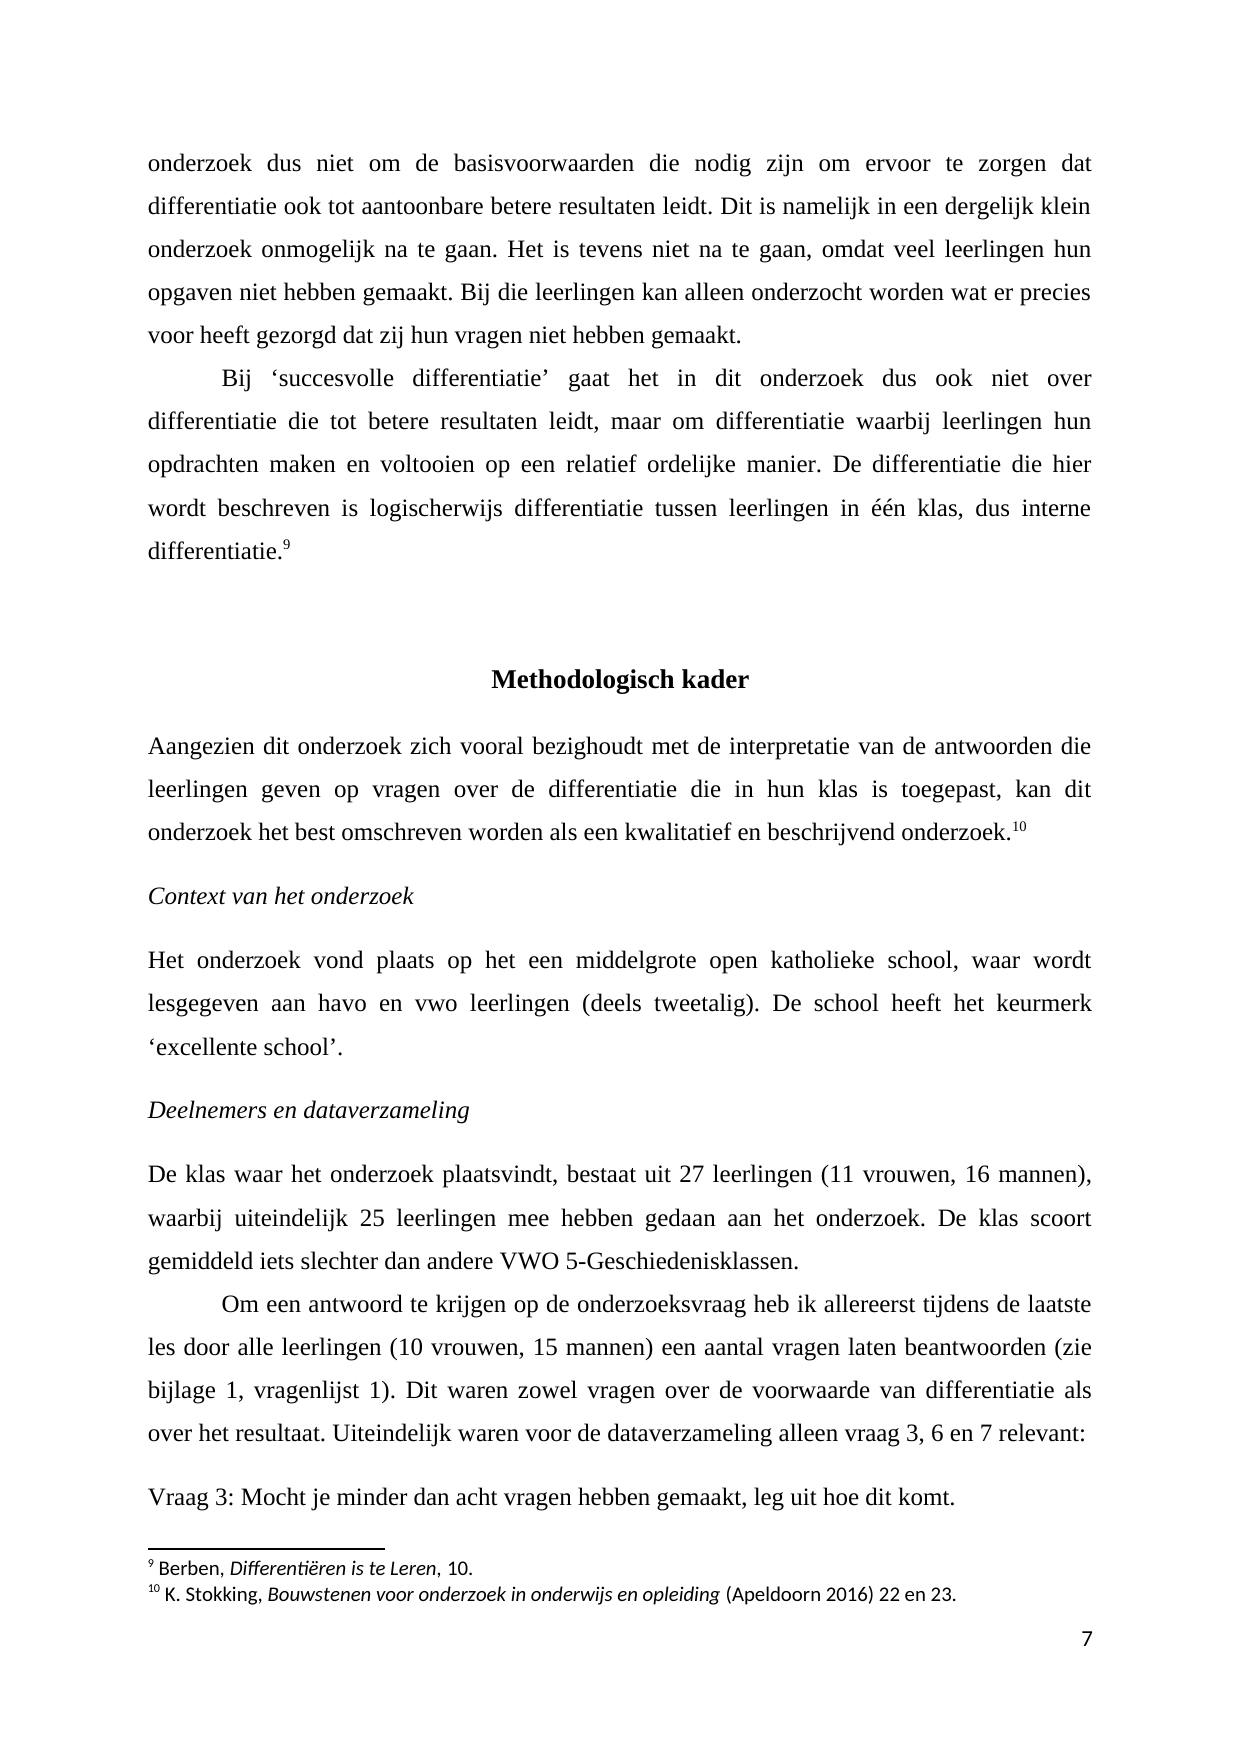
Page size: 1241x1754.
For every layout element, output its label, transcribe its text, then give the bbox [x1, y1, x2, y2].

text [148, 148, 1093, 564]
text Context van het onderzoek [148, 881, 1093, 910]
text De klas waar het onderzoek plaatsvindt, bestaat uit 27 leerlingen (11 vrouwen, 16 mannen), waarbij uiteindelijk 25 leerlingen mee hebben gedaan aan het onderzoek. De klas scoort gemiddeld iets slechter dan andere VWO 5-Geschiedenisklassen. Om een antwoord te krijgen op de onderzoeksvraag heb ik allereerst tijdens de laatste les door alle leerlingen (10 vrouwen, 15 mannen) een aantal vragen laten beantwoorden (zie bijlage 1, vragenlijst 1). Dit waren zowel vragen over de voorwaarde van differentiatie als over het resultaat. Uiteindelijk waren voor de dataverzameling alleen vraag 3, 6 en 7 relevant: [148, 1159, 1093, 1447]
text Vraag 3: Mocht je minder dan acht vragen hebben gemaakt, leg uit hoe dit komt. [148, 1482, 1093, 1511]
text Methodologisch kader [148, 664, 1093, 695]
text Aangezien dit onderzoek zich vooral bezighoudt met de interpretatie van de antwoorden die leerlingen geven op vragen over de differentiatie die in hun klas is toegepast, kan dit onderzoek het best omschreven worden als een kwalitatief en beschrijvend onderzoek. [148, 731, 1093, 846]
text Het onderzoek vond plaats op het een middelgrote open katholieke school, waar wordt lesgegeven aan havo en vwo leerlingen (deels tweetalig). De school heeft het keurmerk ‘excellente school’. [148, 945, 1093, 1060]
text Deelnemers en dataverzameling [148, 1096, 1093, 1124]
